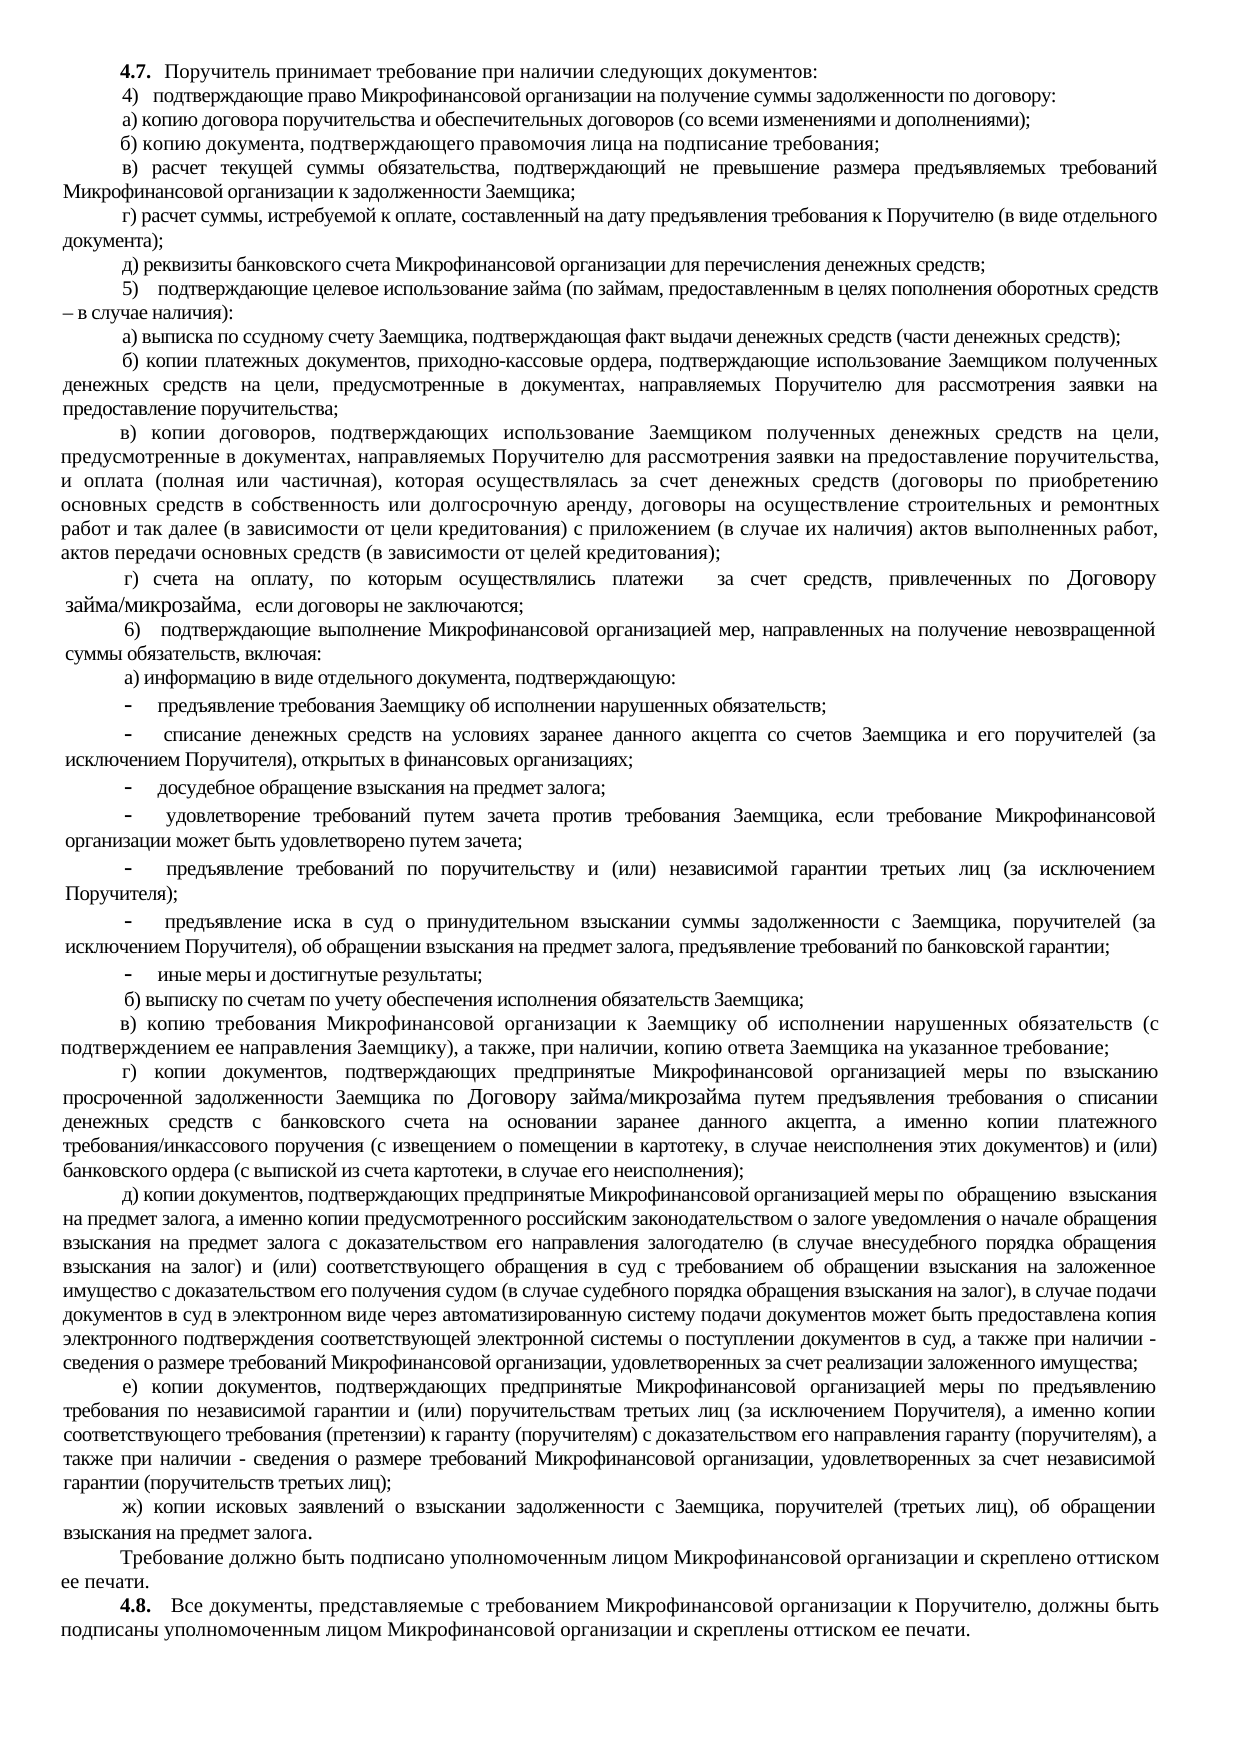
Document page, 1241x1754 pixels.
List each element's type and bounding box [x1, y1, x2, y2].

table_header [49, 59, 1172, 1641]
